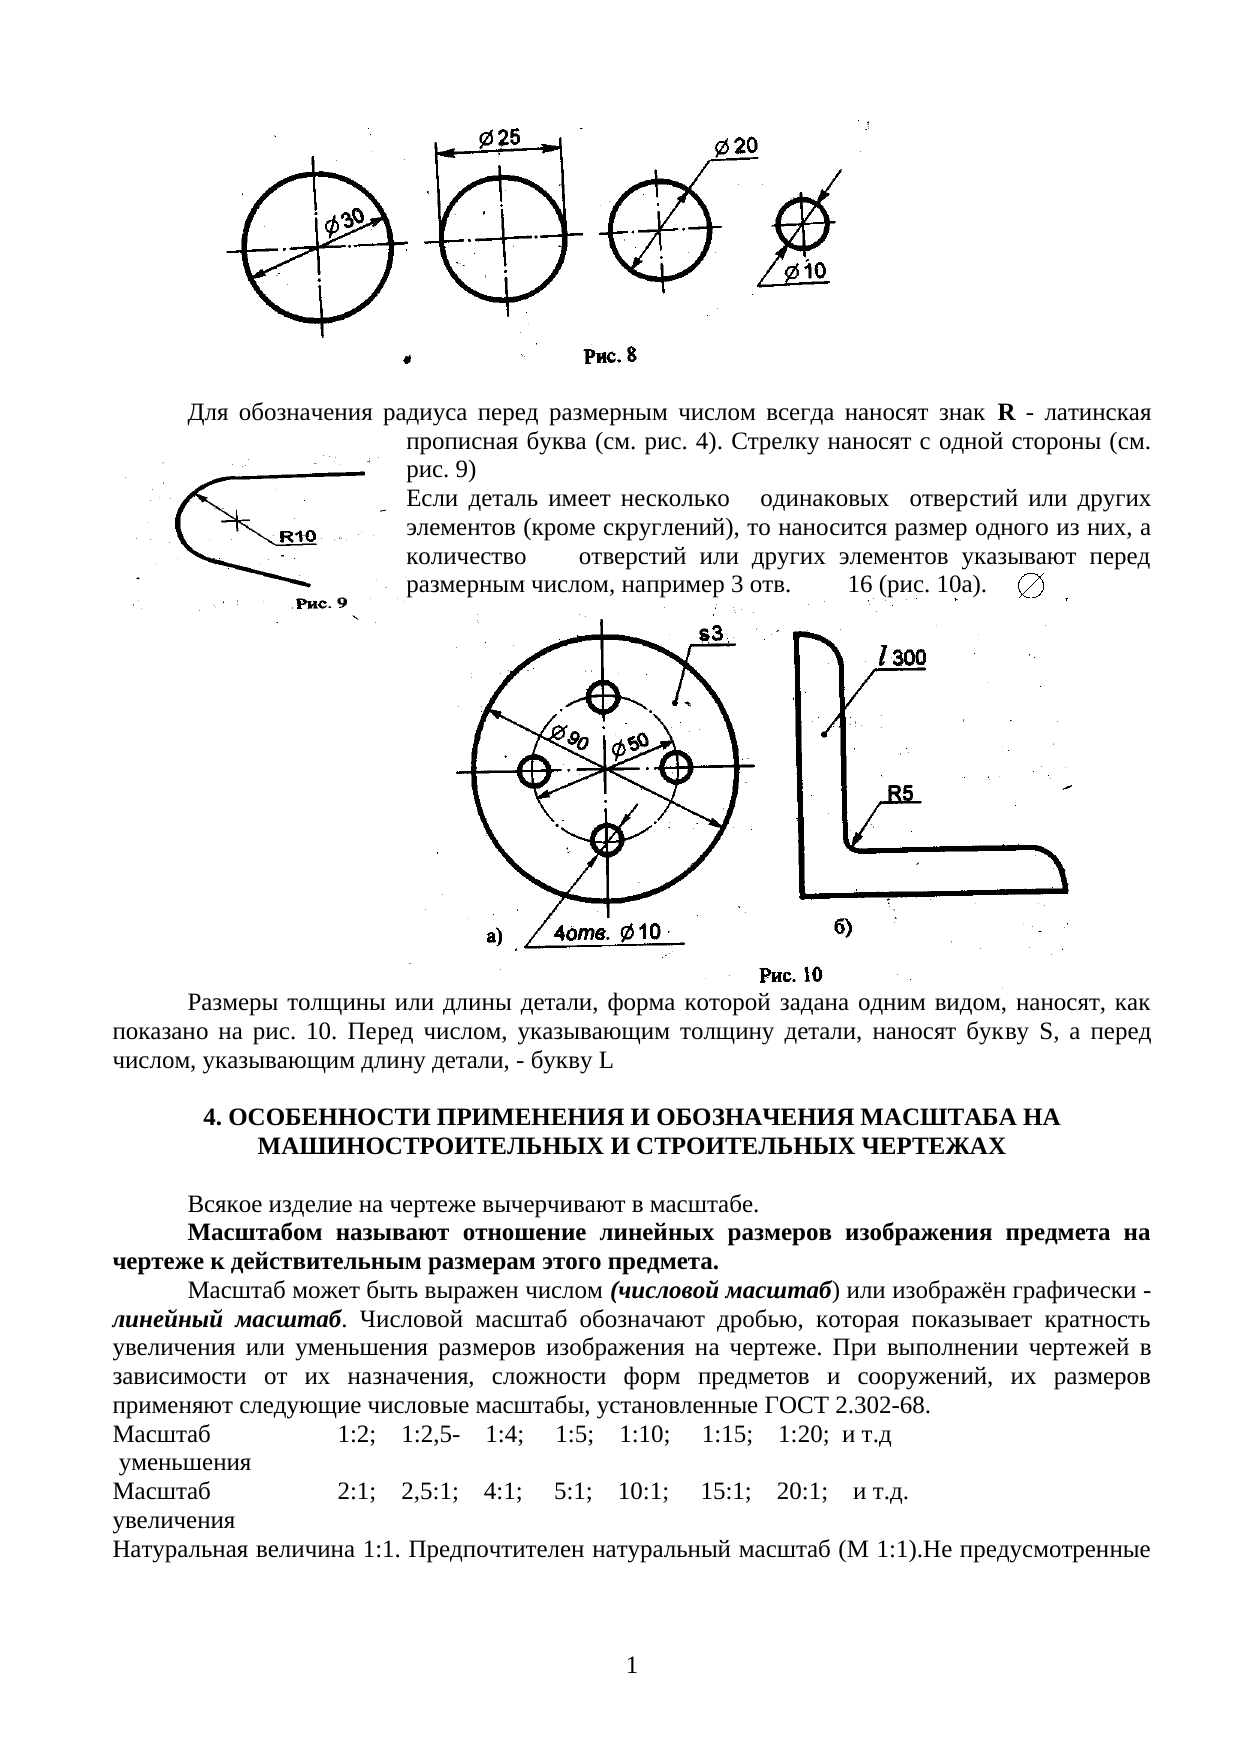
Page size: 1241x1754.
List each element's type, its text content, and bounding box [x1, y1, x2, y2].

text Масштабом называют отношение линейных размеров изображения предмета на чертеже к действительным размерам этого предмета. [112, 1217, 1152, 1275]
text Масштаб может быть выражен числом (числовой масштаб) или изображён графически - линейный масштаб. Числовой масштаб обозначают дробью, которая показывает кратность увеличения или уменьшения размеров изображения на чертеже. При выполнении чертежей в зависимости от их назначения, сложности форм предметов и сооружений, их размеров применяют следующие числовые масштабы, установленные ГОСТ 2.302-68. [112, 1275, 1152, 1419]
subtitle МАШИНОСТРОИТЕЛЬНЫХ И СТРОИТЕЛЬНЫХ ЧЕРТЕЖАХ [112, 1131, 1152, 1160]
text увеличения [112, 1505, 1152, 1534]
text Если деталь имеет несколько одинаковых отверстий или других элементов (кроме скруглений), то наносится размер одного из них, а количество отверстий или других элементов указывают перед размерным числом, например 3 отв. 16 (рис. 10а). [406, 483, 1152, 598]
text уменьшения [112, 1447, 1152, 1476]
text Масштаб 1:2; 1:2,5- 1:4; 1:5; 1:10; 1:15; 1:20; и т.д [112, 1419, 1152, 1447]
text Всякое изделие на чертеже вычерчивают в масштабе. [112, 1189, 1152, 1217]
text Размеры толщины или длины детали, форма которой задана одним видом, наносят, как показано на рис. 10. Перед числом, указывающим толщину детали, наносят букву S, а перед числом, указывающим длину детали, - букву L [112, 987, 1152, 1074]
text Для обозначения радиуса перед размерным числом всегда наносят знак R - латинская прописная буква (см. рис. 4). Стрелку наносят с одной стороны (см. рис. 9) [112, 397, 1152, 483]
text 4. ОСОБЕННОСТИ ПРИМЕНЕНИЯ И ОБОЗНАЧЕНИЯ МАСШТАБА НА [112, 1102, 1152, 1131]
picture [112, 453, 1075, 988]
text Масштаб 2:1; 2,5:1; 4:1; 5:1; 10:1; 15:1; 20:1; и т.д. [112, 1476, 1152, 1505]
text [112, 1534, 1152, 1562]
picture [112, 118, 869, 369]
